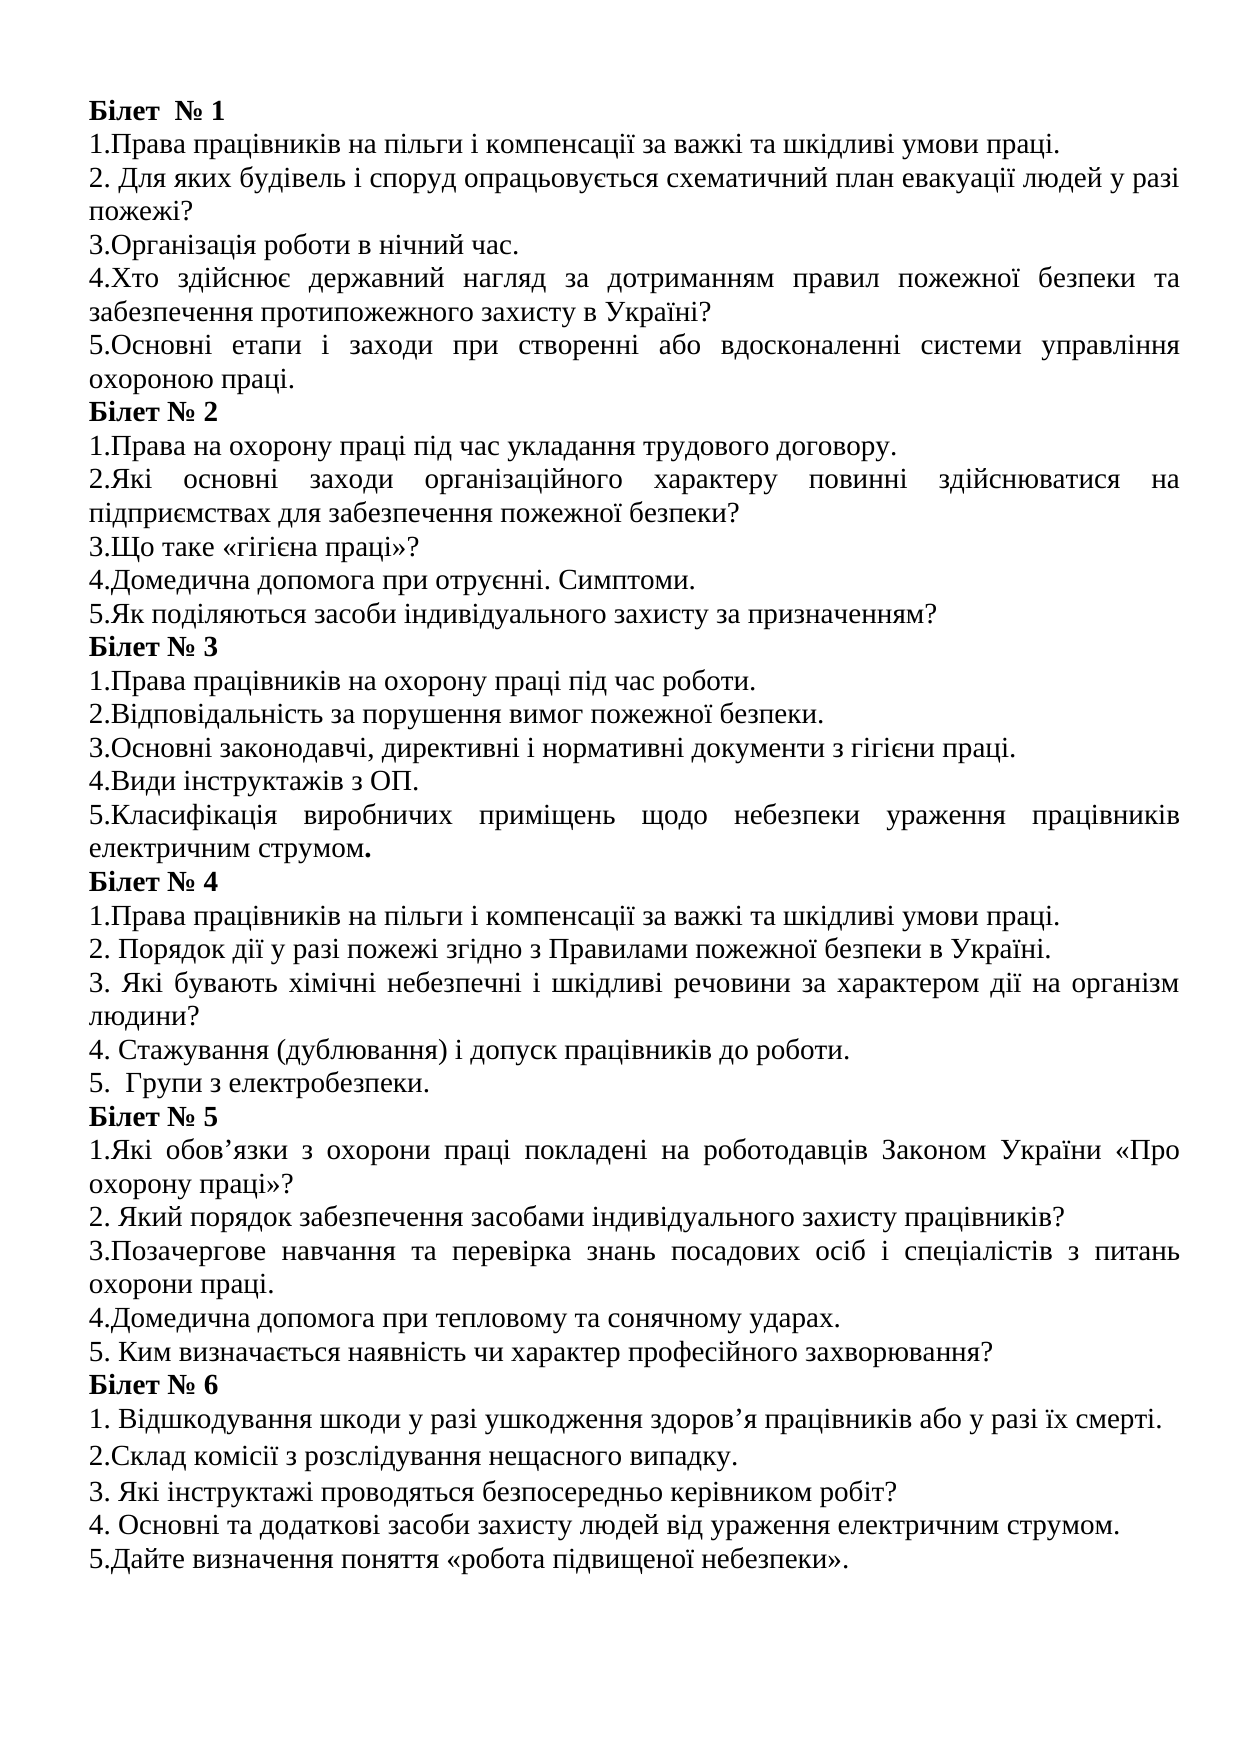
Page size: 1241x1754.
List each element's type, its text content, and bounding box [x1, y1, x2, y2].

text 3.Позачергове навчання та перевірка знань посадових осіб і спеціалістів з питань охорони праці. [89, 1233, 1181, 1300]
list 2.Відповідальність за порушення вимог пожежної безпеки. [89, 696, 1181, 730]
list 3.Основні законодавчі, директивні і нормативні документи з гігієни праці. [89, 730, 1181, 763]
list 1.Права працівників на пільги і компенсації за важкі та шкідливі умови праці. [89, 126, 1181, 160]
text 2.Склад комісії з розслідування нещасного випадку. [89, 1434, 1181, 1474]
list 5.Як поділяються засоби індивідуального захисту за призначенням? [89, 596, 1181, 629]
text 2. Порядок дії у разі пожежі згідно з Правилами пожежної безпеки в Україні. [89, 931, 1181, 965]
text Білет № 3 [89, 629, 1181, 663]
text Білет № 4 [89, 864, 1181, 898]
text 5.Класифікація виробничих приміщень щодо небезпеки ураження працівників електричним струмом. [89, 797, 1181, 864]
text 4.Хто здійснює державний нагляд за дотриманням правил пожежної безпеки та забезпечення протипожежного захисту в Україні? [89, 260, 1181, 327]
text 5.Основні етапи і заходи при створенні або вдосконаленні системи управління охороною праці. [89, 327, 1181, 394]
text 5. Групи з електробезпеки. [89, 1065, 1181, 1099]
text 5.Дайте визначення поняття «робота підвищеної небезпеки». [89, 1541, 1181, 1574]
list 2.Які основні заходи організаційного характеру повинні здійснюватися на підприємствах для забезпечення пожежної безпеки? [89, 462, 1181, 529]
text 3.Організація роботи в нічний час. [89, 227, 1181, 260]
text 4.Види інструктажів з ОП. [89, 763, 1181, 797]
list 1.Права працівників на охорону праці під час роботи. [89, 663, 1181, 696]
list 4. Основні та додаткові засоби захисту людей від ураження електричним струмом. [89, 1507, 1181, 1541]
text Білет № 2 [89, 394, 1181, 428]
text 3. Які бувають хімічні небезпечні і шкідливі речовини за характером дії на організм людини? [89, 965, 1181, 1032]
list 3.Що таке «гігієна праці»? [89, 529, 1181, 562]
text Білет № 6 [89, 1367, 1181, 1401]
list 1. Відшкодування шкоди у разі ушкодження здоров’я працівників або у разі їх смерті. [89, 1401, 1181, 1434]
text Білет № 5 [89, 1099, 1181, 1132]
text 1.Які обов’язки з охорони праці покладені на роботодавців Законом України «Про охорону праці»? [89, 1132, 1181, 1199]
text 2. Який порядок забезпечення засобами індивідуального захисту працівників? [89, 1199, 1181, 1233]
list 4.Домедична допомога при отруєнні. Симптоми. [89, 562, 1181, 596]
text 5. Ким визначається наявність чи характер професійного захворювання? [89, 1334, 1181, 1367]
list 1.Права працівників на пільги і компенсації за важкі та шкідливі умови праці. [89, 898, 1181, 931]
list 1.Права на охорону праці під час укладання трудового договору. [89, 428, 1181, 462]
list 2. Для яких будівель і споруд опрацьовується схематичний план евакуації людей у разі пожежі? [89, 160, 1181, 227]
text Білет № 1 [89, 93, 1181, 126]
text 3. Які інструктажі проводяться безпосередньо керівником робіт? [118, 1474, 1181, 1507]
text 4. Стажування (дублювання) і допуск працівників до роботи. [89, 1032, 1181, 1065]
text 4.Домедична допомога при тепловому та сонячному ударах. [89, 1300, 1181, 1334]
